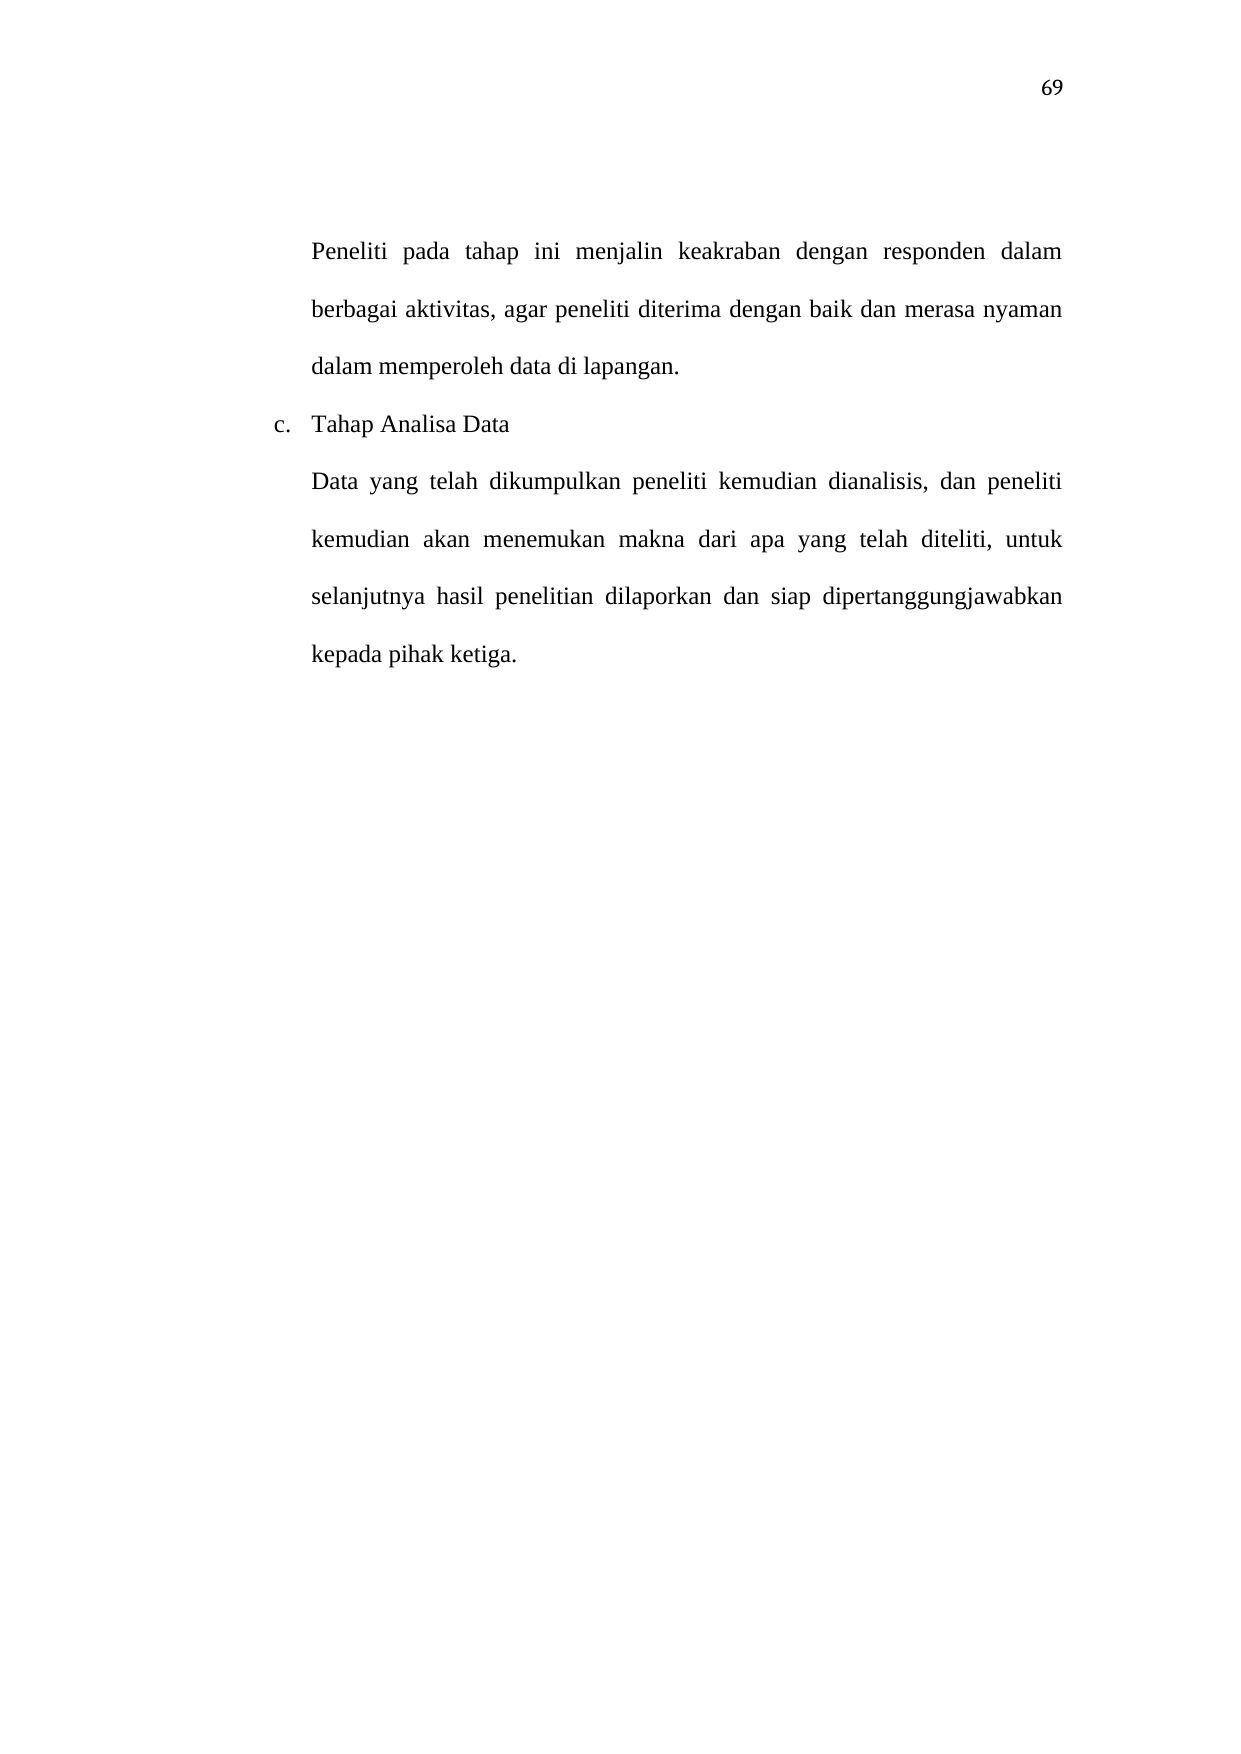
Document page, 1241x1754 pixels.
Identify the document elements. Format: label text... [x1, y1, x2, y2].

list Data yang telah dikumpulkan peneliti kemudian dianalisis, dan peneliti kemudian akan menemukan makna dari apa yang telah diteliti, untuk selanjutnya hasil penelitian dilaporkan dan siap dipertanggungjawabkan kepada pihak ketiga. [311, 466, 1063, 667]
list Tahap Analisa Data [274, 409, 1063, 437]
list Peneliti pada tahap ini menjalin keakraban dengan responden dalam berbagai aktivitas, agar peneliti diterima dengan baik dan merasa nyaman dalam memperoleh data di lapangan. [311, 236, 1063, 380]
